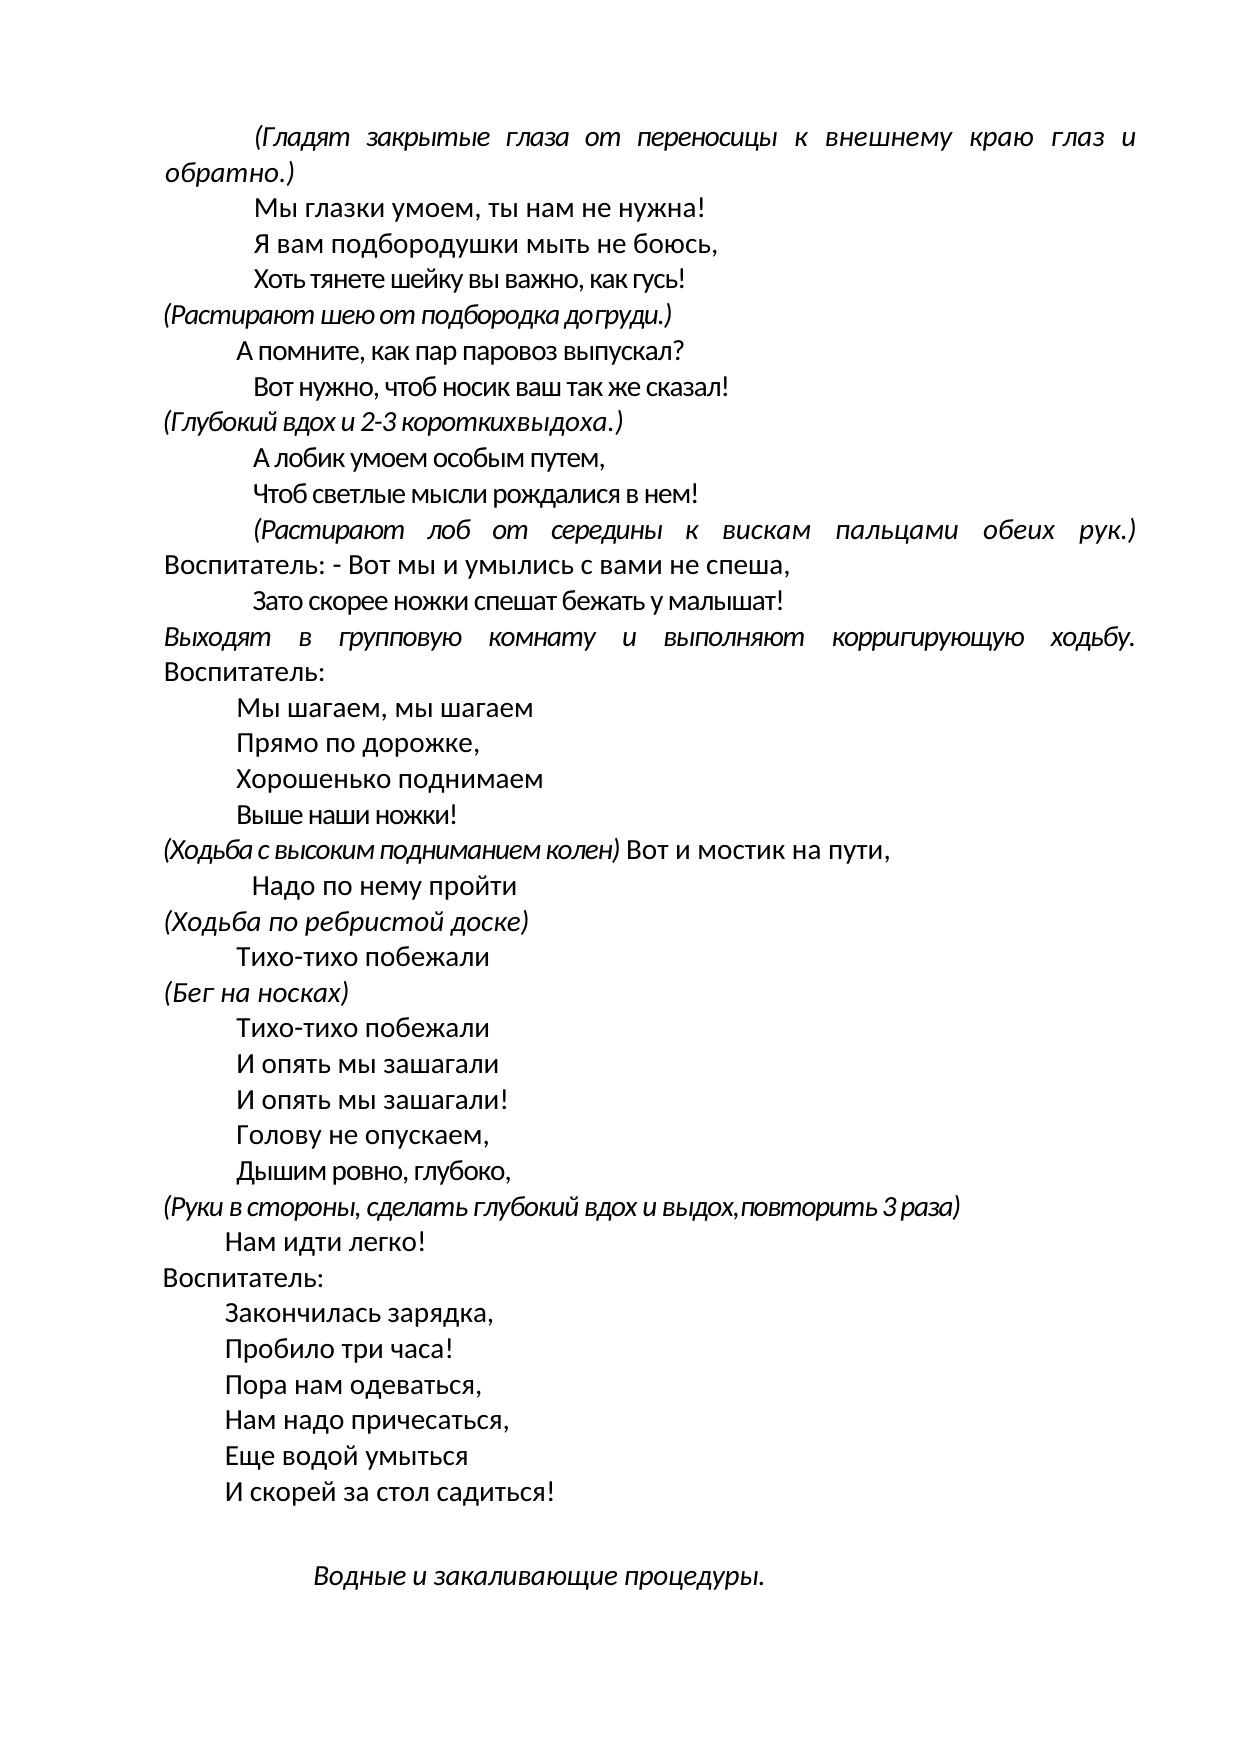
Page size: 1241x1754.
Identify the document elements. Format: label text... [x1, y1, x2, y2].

text (Глубокий вдох и 2-3 короткихвыдоха.) [162, 403, 1137, 439]
text (Бег на носках) [163, 974, 1137, 1009]
text Вот нужно, чтоб носик ваш так же сказал! [164, 368, 1137, 403]
text Голову не опускаем, [163, 1116, 1137, 1152]
text Прямо по дорожке, [163, 724, 1137, 760]
text Хорошенько поднимаем [163, 760, 1137, 796]
text Пора нам одеваться, [162, 1366, 1137, 1401]
text Мы глазки умоем, ты нам не нужна! [165, 189, 1137, 225]
text (Ходьба с высоким подниманием колен) Вот и мостик на пути, [162, 831, 1137, 867]
text Закончилась зарядка, [162, 1294, 1137, 1330]
text А лобик умоем особым путем, [164, 439, 1137, 475]
text Тихо-тихо побежали [163, 938, 1137, 974]
text Водные и закаливающие процедуры. [224, 1557, 1137, 1593]
text Надо по нему пройти [163, 867, 1137, 903]
text Выше наши ножки! [163, 796, 1137, 831]
text Пробило три часа! [162, 1330, 1137, 1366]
text Нам надо причесаться, [162, 1401, 1137, 1437]
text Тихо-тихо побежали [163, 1009, 1137, 1045]
text Еще водой умыться [162, 1437, 1137, 1473]
text (Ходьба по ребристой доске) [163, 903, 1137, 938]
text Дышим ровно, глубоко, [163, 1152, 1137, 1188]
text (Руки в стороны, сделать глубокий вдох и выдох,повторить 3 раза) [162, 1188, 1137, 1223]
text (Растирают шею от подбородка догруди.) [162, 296, 1137, 332]
text Чтоб светлые мысли рождалися в нем! [164, 475, 1137, 511]
text Хоть тянете шейку вы важно, как гусь! [165, 261, 1137, 296]
text (Гладят закрытые глаза от переносицы к внешнему краю глаз и обратно.) [165, 118, 1137, 189]
text Выходят в групповую комнату и выполняют корригирующую ходьбу. Воспитатель: [163, 618, 1137, 689]
text Зато скорее ножки спешат бежать у малышат! [163, 582, 1137, 618]
text Нам идти легко! [162, 1223, 1137, 1259]
text Мы шагаем, мы шагаем [163, 689, 1137, 724]
text Воспитатель: [162, 1259, 1137, 1294]
text А помните, как пар паровоз выпускал? [162, 332, 1137, 367]
text Я вам подбородушки мыть не боюсь, [165, 225, 1137, 261]
text (Растирают лоб от середины к вискам пальцами обеих рук.) Воспитатель: - Вот мы и умылись с вами не спеша, [164, 511, 1137, 582]
text И опять мы зашагали [163, 1045, 1137, 1081]
text И скорей за стол садиться! [162, 1473, 1137, 1508]
text И опять мы зашагали! [163, 1081, 1137, 1116]
